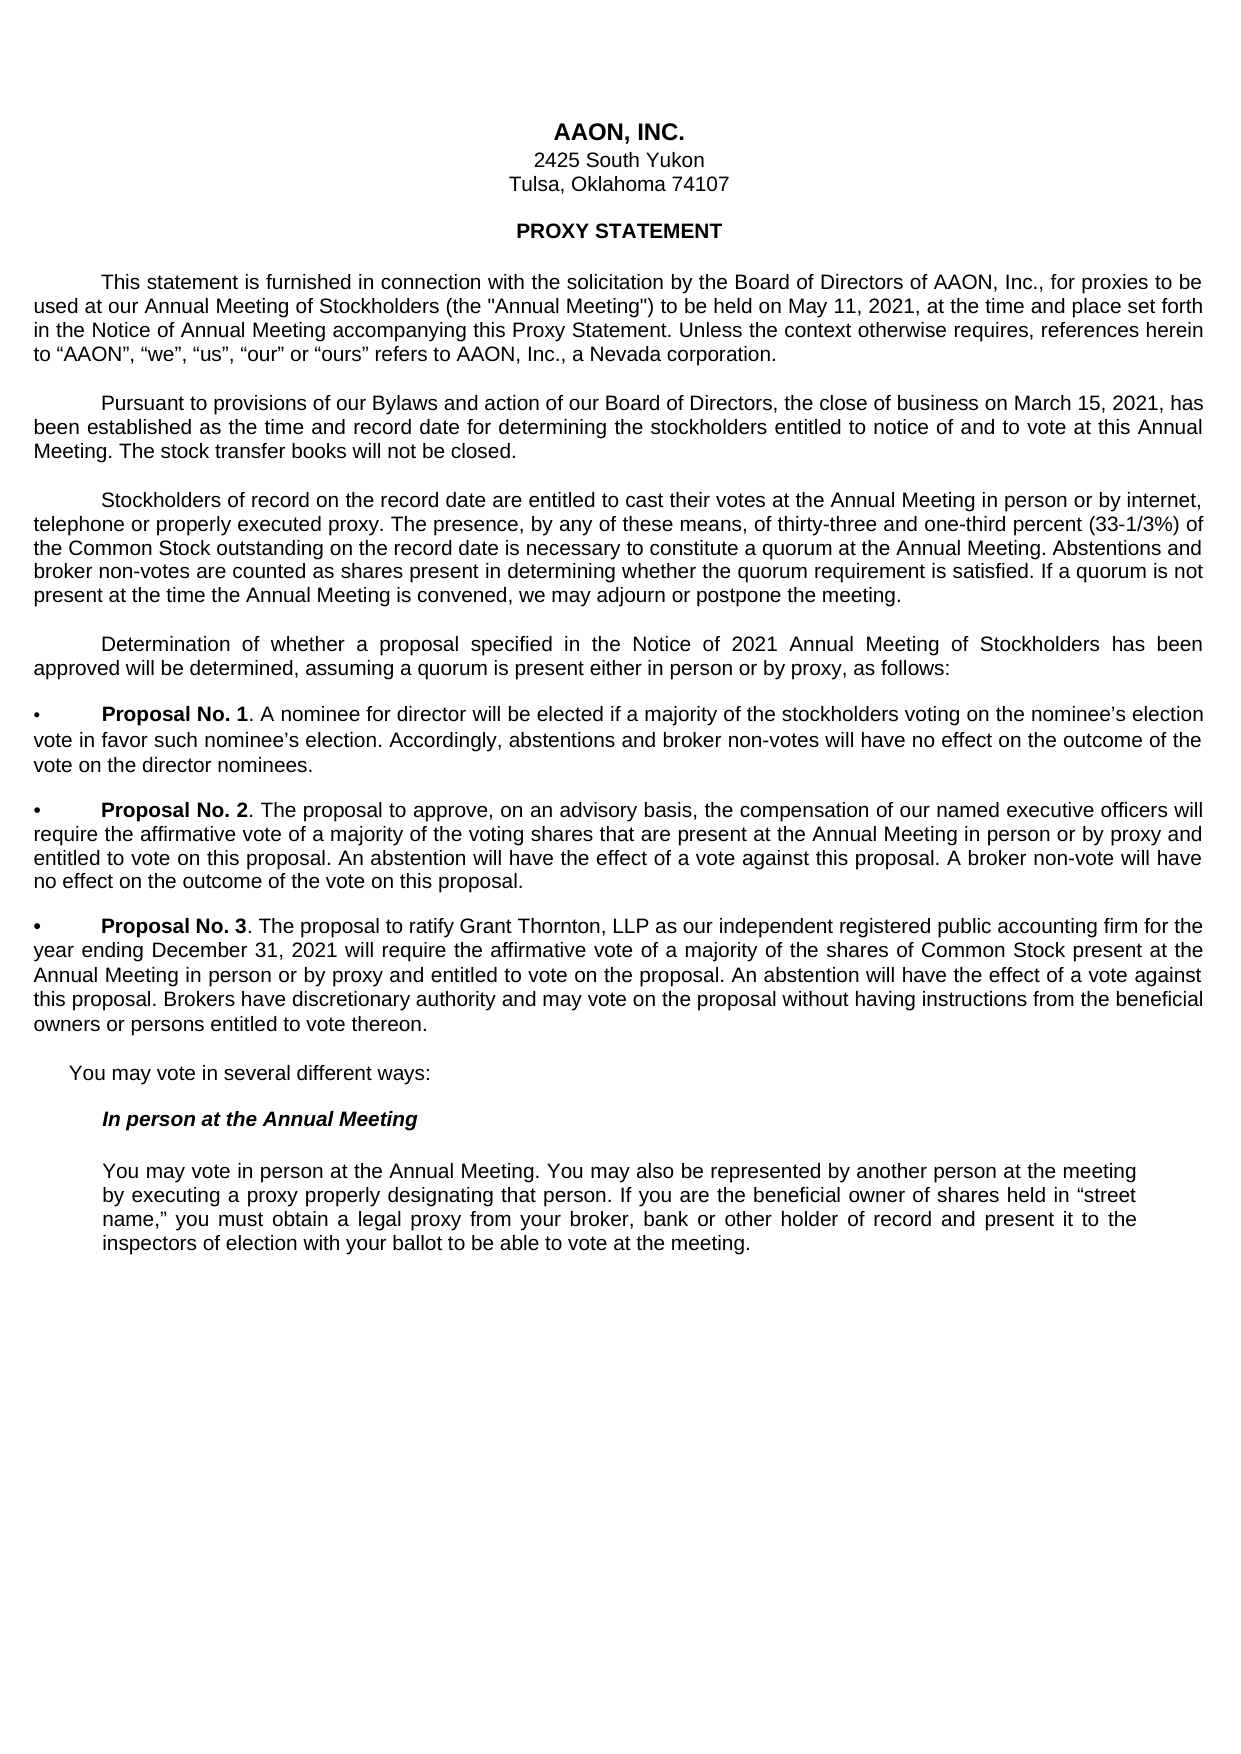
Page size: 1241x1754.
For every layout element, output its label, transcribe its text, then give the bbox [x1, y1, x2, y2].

text You may vote in several different ways: [69, 1060, 1205, 1084]
text Stockholders of record on the record date are entitled to cast their votes at the Annual Meeting in person or by internet, telephone or properly executed proxy. The presence, by any of these means, of thirty-three and one-third percent (33-1/3%) of the Common Stock outstanding on the record date is necessary to constitute a quorum at the Annual Meeting. Abstentions and broker non-votes are counted as shares present in determining whether the quorum requirement is satisfied. If a quorum is not present at the time the Annual Meeting is convened, we may adjourn or postpone the meeting. [33, 487, 1205, 607]
list Proposal No. 2. The proposal to approve, on an advisory basis, the compensation of our named executive officers will require the affirmative vote of a majority of the voting shares that are present at the Annual Meeting in person or by proxy and entitled to vote on this proposal. An abstention will have the effect of a vote against this proposal. A broker non-vote will have no effect on the outcome of the vote on this proposal. [33, 799, 1205, 893]
text AAON, INC. [33, 117, 1205, 145]
text This statement is furnished in connection with the solicitation by the Board of Directors of AAON, Inc., for proxies to be used at our Annual Meeting of Stockholders (the "Annual Meeting") to be held on May 11, 2021, at the time and place set forth in the Notice of Annual Meeting accompanying this Proxy Statement. Unless the context otherwise requires, references herein to “AAON”, “we”, “us”, “our” or “ours” refers to AAON, Inc., a Nevada corporation. [33, 270, 1205, 366]
list Proposal No. 3. The proposal to ratify Grant Thornton, LLP as our independent registered public accounting firm for the year ending December 31, 2021 will require the affirmative vote of a majority of the shares of Common Stock present at the Annual Meeting in person or by proxy and entitled to vote on the proposal. An abstention will have the effect of a vote against this proposal. Brokers have discretionary authority and may vote on the proposal without having instructions from the beneficial owners or persons entitled to vote thereon. [33, 913, 1205, 1036]
text 2425 South Yukon [33, 148, 1205, 172]
text In person at the Annual Meeting [102, 1107, 1205, 1131]
list Proposal No. 1. A nominee for director will be elected if a majority of the stockholders voting on the nominee’s election vote in favor such nominee’s election. Accordingly, abstentions and broker non-votes will have no effect on the outcome of the vote on the director nominees. [33, 702, 1205, 777]
text Tulsa, Oklahoma 74107 [33, 172, 1205, 196]
text Pursuant to provisions of our Bylaws and action of our Board of Directors, the close of business on March 15, 2021, has been established as the time and record date for determining the stockholders entitled to notice of and to vote at this Annual Meeting. The stock transfer books will not be closed. [33, 391, 1205, 463]
text PROXY STATEMENT [33, 218, 1205, 242]
text You may vote in person at the Annual Meeting. You may also be represented by another person at the meeting by executing a proxy properly designating that person. If you are the beneficial owner of shares held in “street name,” you must obtain a legal proxy from your broker, bank or other holder of record and present it to the inspectors of election with your ballot to be able to vote at the meeting. [102, 1159, 1138, 1255]
text Determination of whether a proposal specified in the Notice of 2021 Annual Meeting of Stockholders has been approved will be determined, assuming a quorum is present either in person or by proxy, as follows: [33, 632, 1205, 680]
